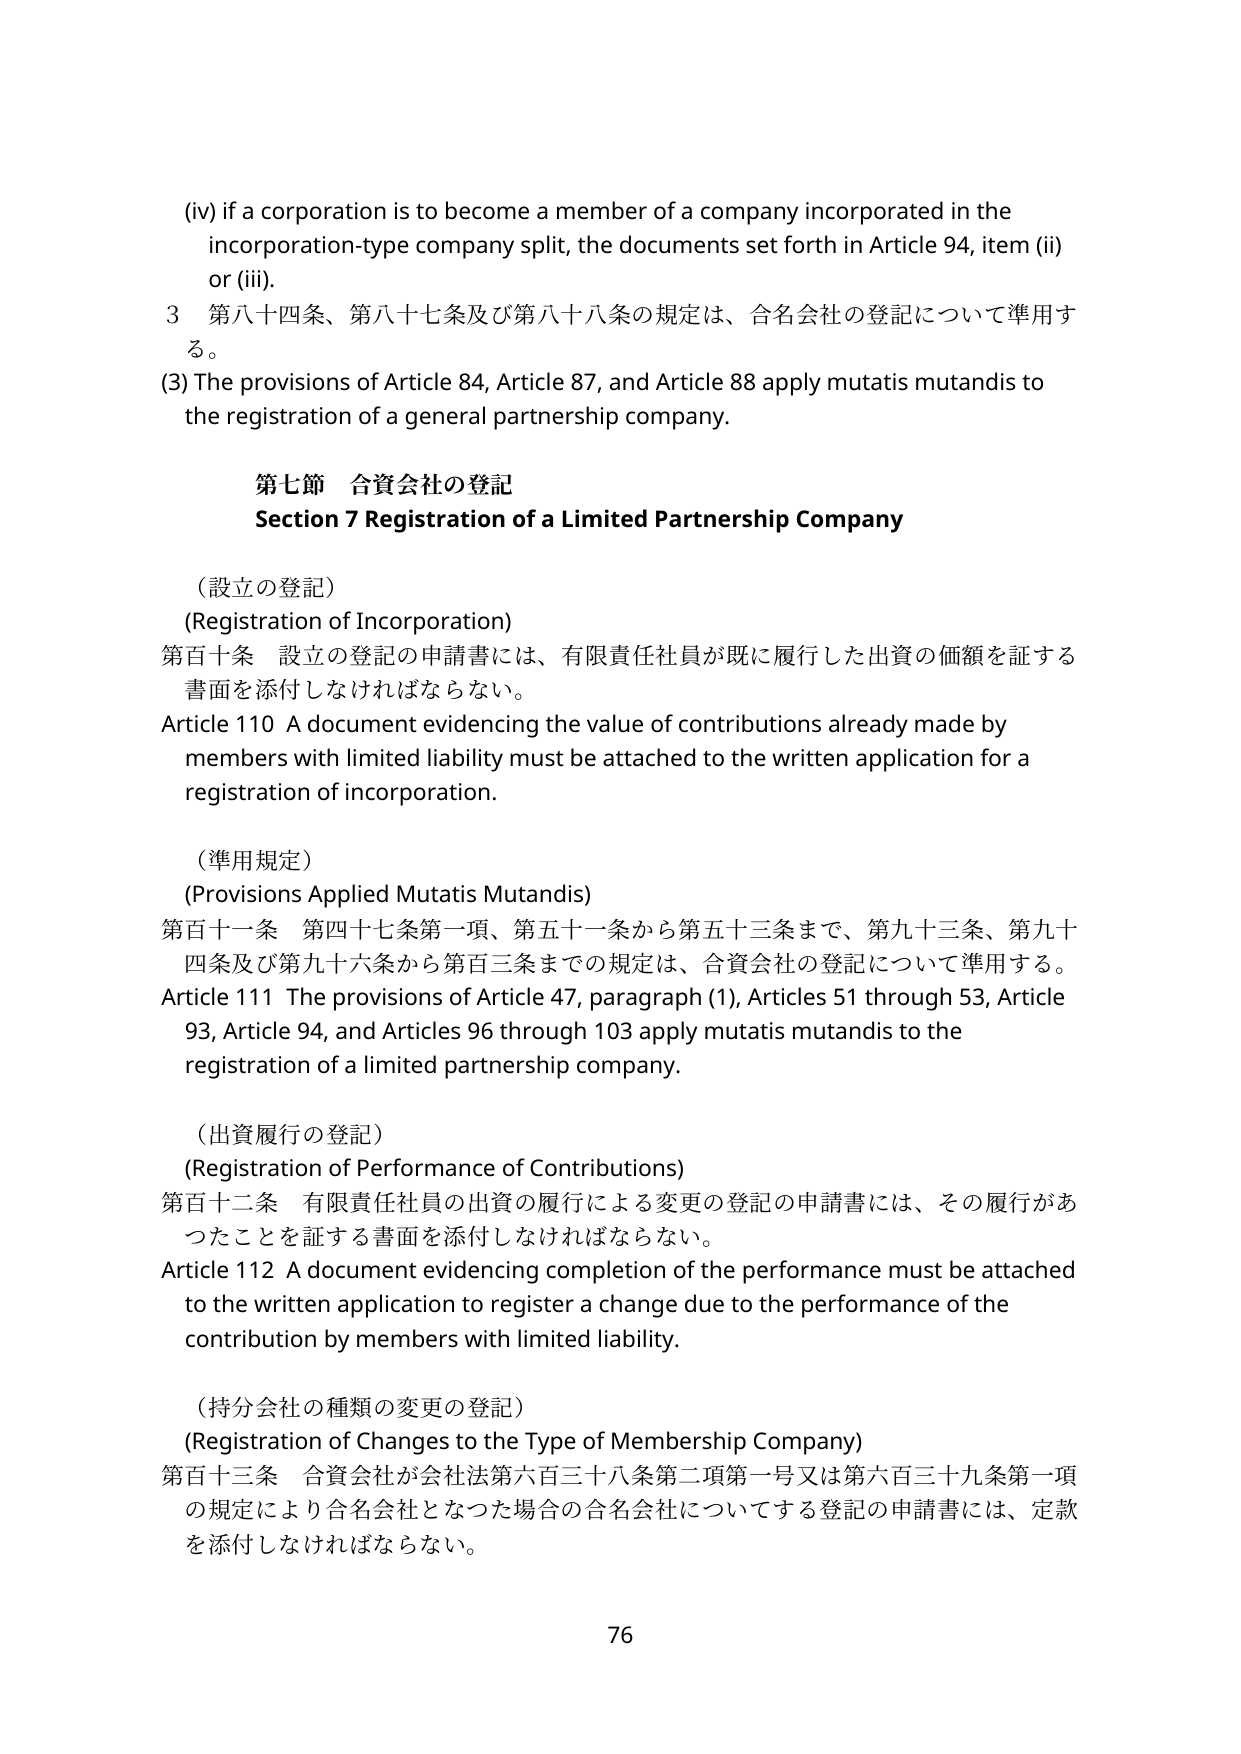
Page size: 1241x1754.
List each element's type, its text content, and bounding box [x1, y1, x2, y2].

text Article 111 The provisions of Article 47, paragraph (1), Articles 51 through 53, Article 93, Article 94, and Articles 96 through 103 apply mutatis mutandis to the registration of a limited partnership company. [161, 979, 1079, 1082]
text (iv) if a corporation is to become a member of a company incorporated in the incorporation-type company split, the documents set forth in Article 94, item (ii) or (iii). [184, 194, 1079, 296]
text 第百十二条 有限責任社員の出資の履行による変更の登記の申請書には、その履行があつたことを証する書面を添付しなければならない。 [161, 1184, 1079, 1253]
text (3) The provisions of Article 84, Article 87, and Article 88 apply mutatis mutandis to the registration of a general partnership company. [161, 364, 1079, 433]
text 第七節 合資会社の登記 [253, 467, 1079, 501]
text （設立の登記） [184, 569, 1079, 604]
text (Registration of Incorporation) [184, 604, 1079, 638]
text （準用規定） [184, 843, 1079, 877]
text (Registration of Changes to the Type of Membership Company) [184, 1424, 1079, 1458]
text Article 112 A document evidencing completion of the performance must be attached to the written application to register a change due to the performance of the contribution by members with limited liability. [161, 1253, 1079, 1355]
text （出資履行の登記） [184, 1116, 1079, 1150]
text (Provisions Applied Mutatis Mutandis) [184, 877, 1079, 911]
text 第百十条 設立の登記の申請書には、有限責任社員が既に履行した出資の価額を証する書面を添付しなければならない。 [161, 638, 1079, 706]
text ３ 第八十四条、第八十七条及び第八十八条の規定は、合名会社の登記について準用する。 [161, 296, 1079, 364]
text 第百十三条 合資会社が会社法第六百三十八条第二項第一号又は第六百三十九条第一項の規定により合名会社となつた場合の合名会社についてする登記の申請書には、定款を添付しなければならない。 [161, 1458, 1079, 1560]
text 第百十一条 第四十七条第一項、第五十一条から第五十三条まで、第九十三条、第九十四条及び第九十六条から第百三条までの規定は、合資会社の登記について準用する。 [161, 911, 1079, 979]
text (Registration of Performance of Contributions) [184, 1150, 1079, 1184]
text （持分会社の種類の変更の登記） [184, 1389, 1079, 1424]
text Section 7 Registration of a Limited Partnership Company [253, 501, 1079, 535]
text Article 110 A document evidencing the value of contributions already made by members with limited liability must be attached to the written application for a registration of incorporation. [161, 706, 1079, 809]
